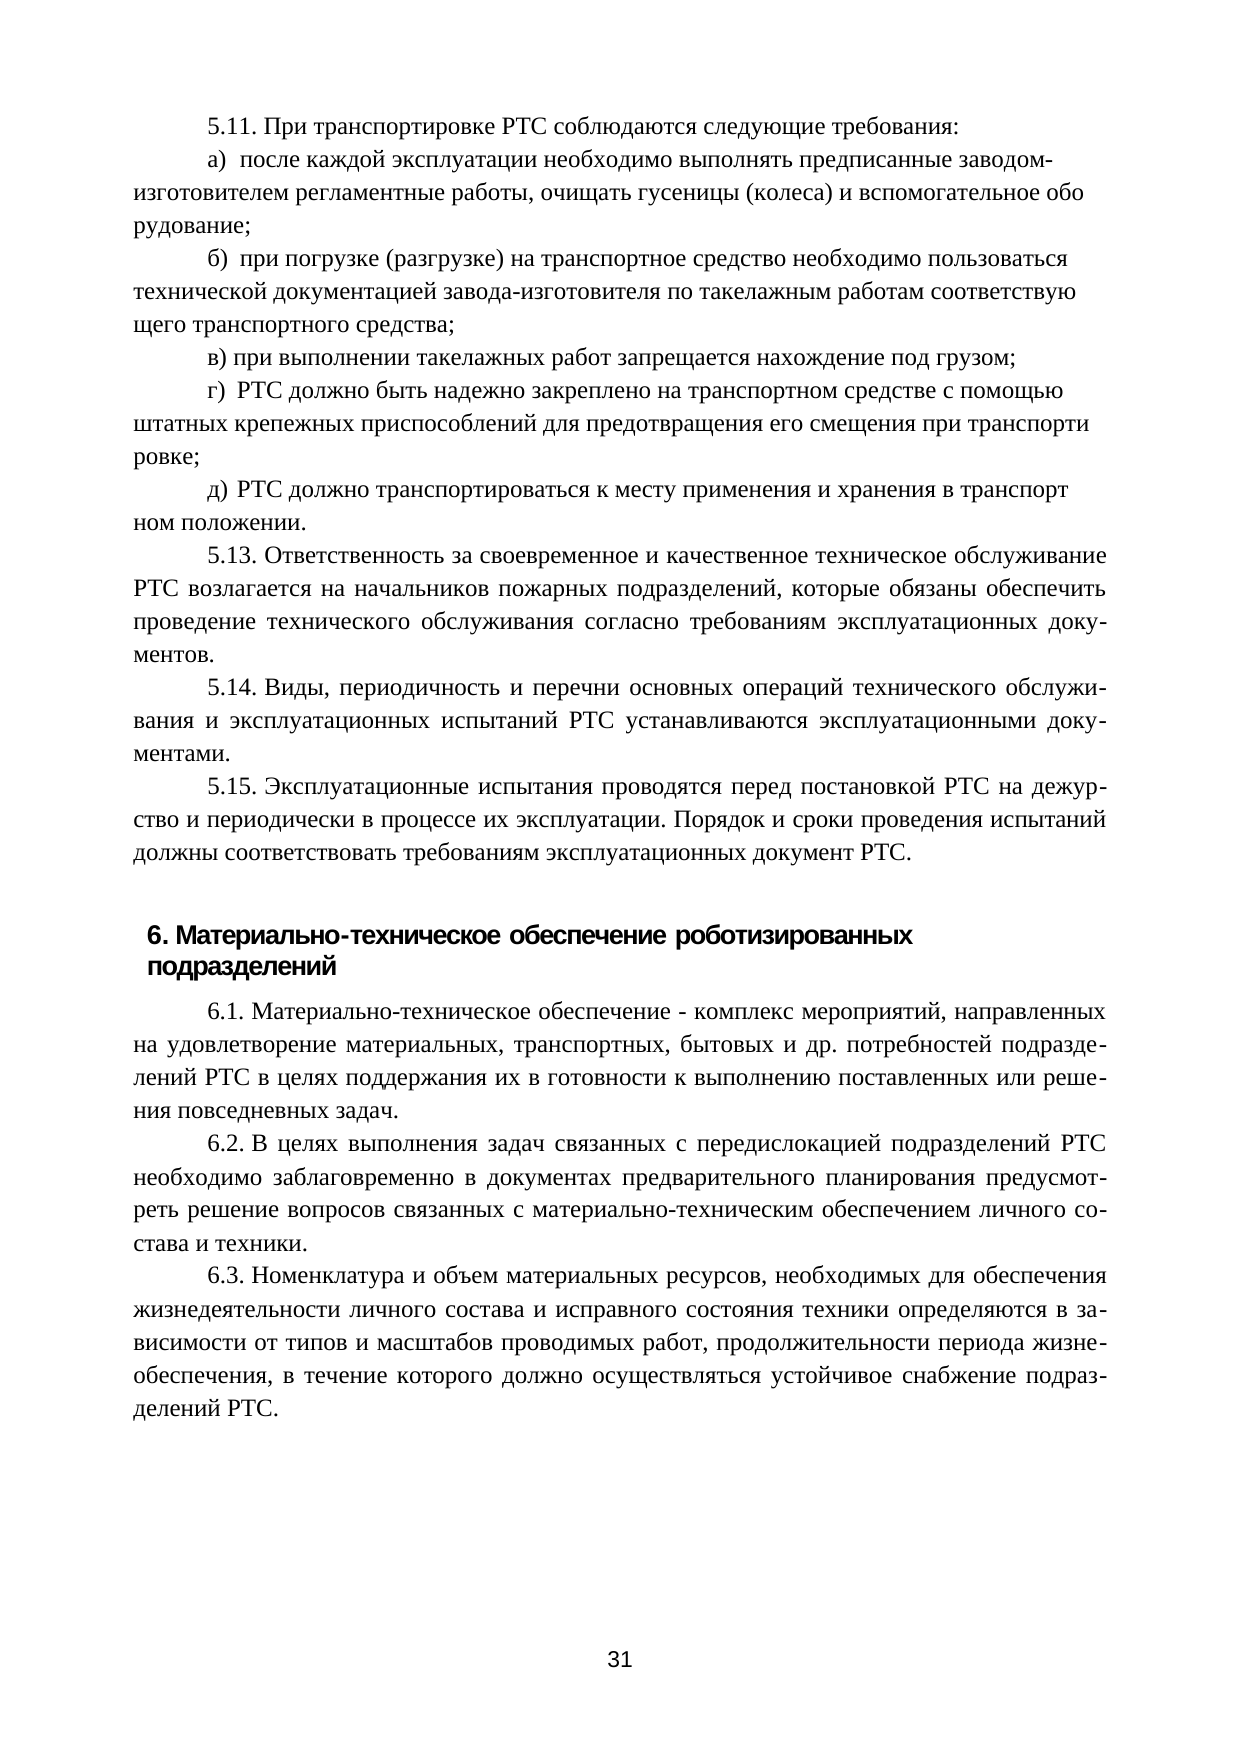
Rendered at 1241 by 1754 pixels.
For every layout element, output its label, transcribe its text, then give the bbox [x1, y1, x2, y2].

list Номенклатура и объем материальных ресурсов, необходимых для обеспечения жизнедеятельности личного состава и исправного состояния техники определяются в зависимости от типов и масштабов проводимых работ, продолжительности периода жизнеобеспечения, в течение которого должно осуществляться устойчивое снабжение подразделений РТС. [133, 1258, 1107, 1423]
text д) РТС должно транспортироваться к месту применения и хранения в транспорт ном положении. [133, 471, 1107, 537]
text в) при выполнении такелажных работ запрещается нахождение под грузом; [207, 339, 1107, 372]
text г) РТС должно быть надежно закреплено на транспортном средстве с помощью штатных крепежных приспособлений для предотвращения его смещения при транспорти ровке; [133, 372, 1107, 471]
text 31 [133, 1646, 1107, 1673]
text а) после каждой эксплуатации необходимо выполнять предписанные заводом- изготовителем регламентные работы, очищать гусеницы (колеса) и вспомогательное обо рудование; [133, 141, 1107, 240]
list В целях выполнения задач связанных с передислокацией подразделений РТС необходимо заблаговременно в документах предварительного планирования предусмотреть решение вопросов связанных с материально-техническим обеспечением личного состава и техники. [133, 1126, 1107, 1258]
list Виды, периодичность и перечни основных операций технического обслуживания и эксплуатационных испытаний РТС устанавливаются эксплуатационными документами. [133, 669, 1107, 768]
list Эксплуатационные испытания проводятся перед постановкой РТС на дежурство и периодически в процессе их эксплуатации. Порядок и сроки проведения испытаний должны соответствовать требованиям эксплуатационных документ РТС. [133, 768, 1107, 867]
text б) при погрузке (разгрузке) на транспортное средство необходимо пользоваться технической документацией завода-изготовителя по такелажным работам соответствую щего транспортного средства; [133, 240, 1107, 339]
text 6. Материально-техническое обеспечение роботизированных подразделений [147, 919, 1107, 981]
list Материально-техническое обеспечение - комплекс мероприятий, направленных на удовлетворение материальных, транспортных, бытовых и др. потребностей подразделений РТС в целях поддержания их в готовности к выполнению поставленных или решения повседневных задач. [133, 993, 1107, 1126]
text 5.11. При транспортировке РТС соблюдаются следующие требования: [207, 108, 1107, 141]
list Ответственность за своевременное и качественное техническое обслуживание РТС возлагается на начальников пожарных подразделений, которые обязаны обеспечить проведение технического обслуживания согласно требованиям эксплуатационных документов. [133, 537, 1107, 669]
